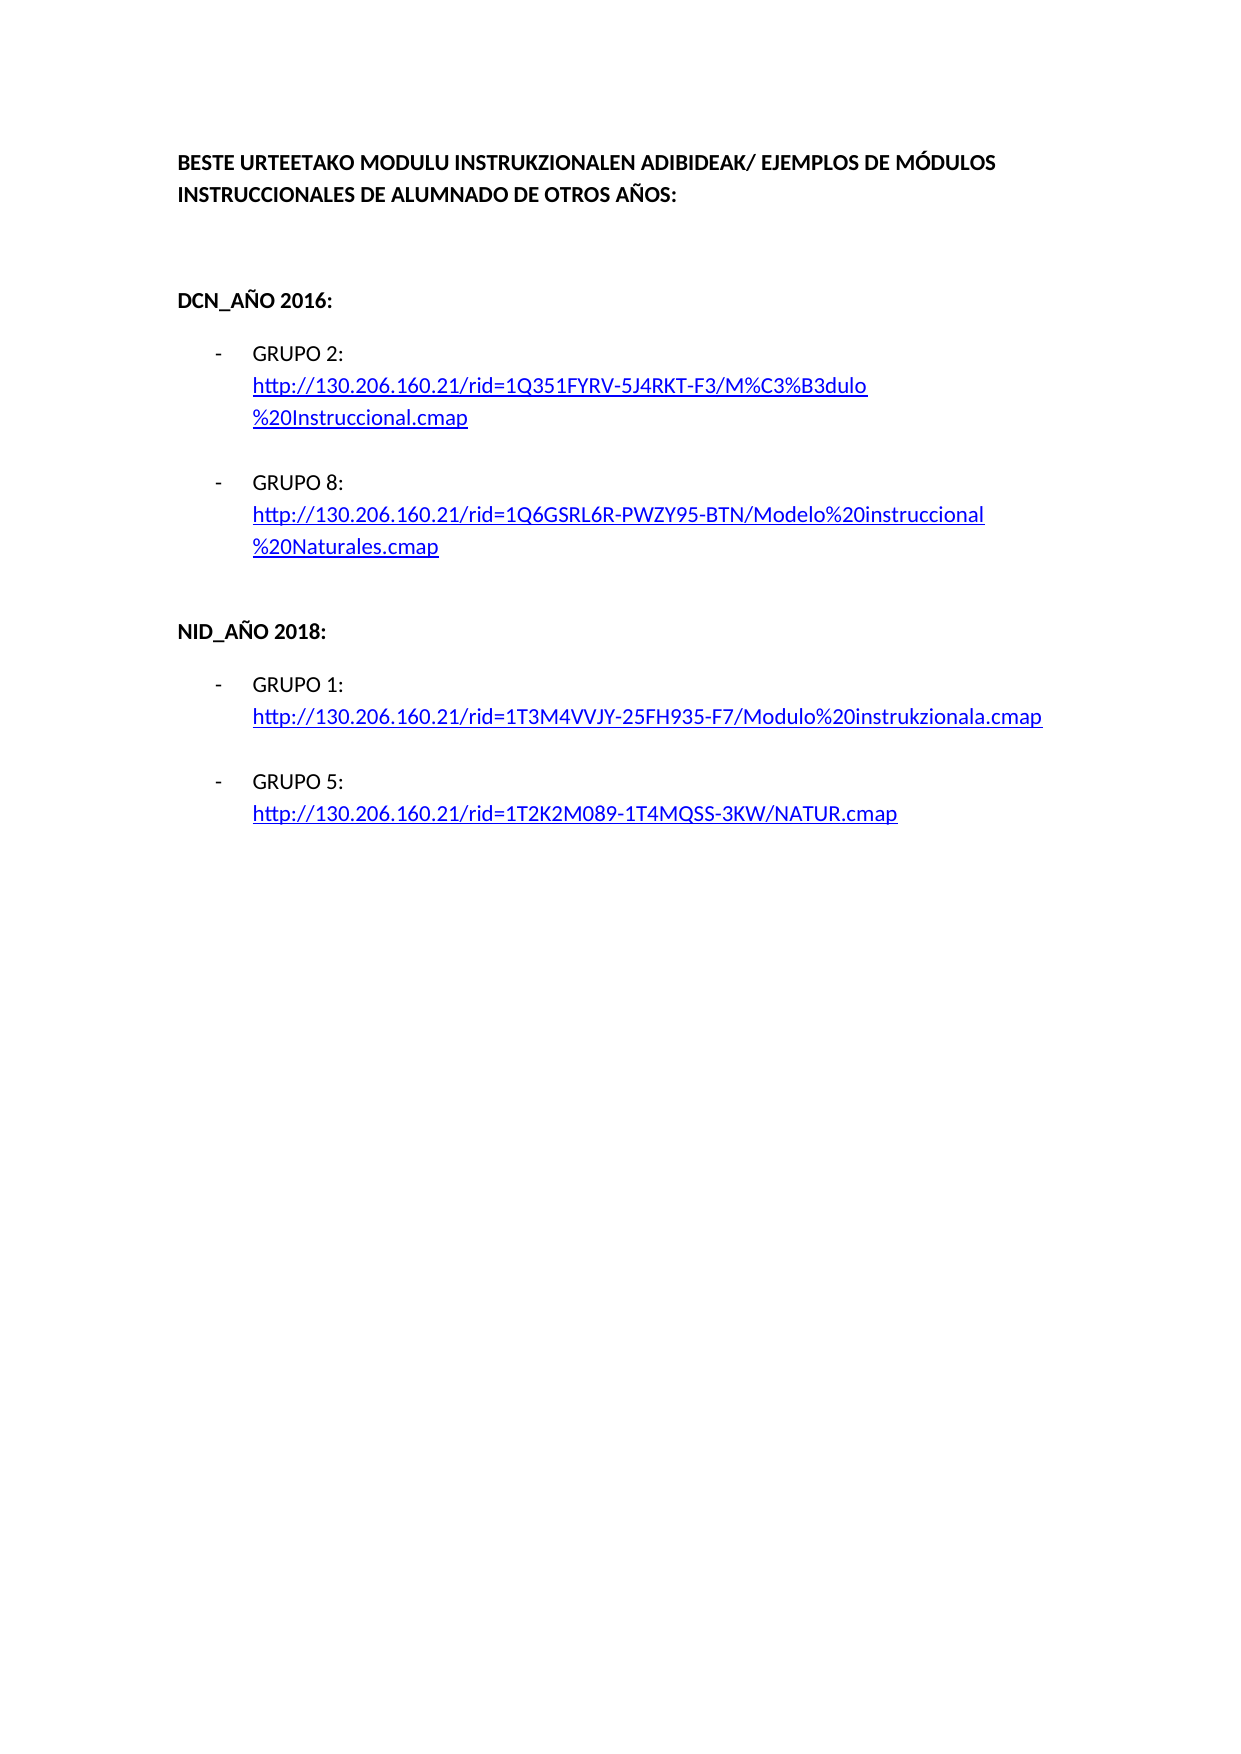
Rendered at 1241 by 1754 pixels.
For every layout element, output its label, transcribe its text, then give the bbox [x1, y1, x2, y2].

text DCN_AÑO 2016: [177, 286, 1063, 314]
text BESTE URTEETAKO MODULU INSTRUKZIONALEN ADIBIDEAK/ EJEMPLOS DE MÓDULOS INSTRUCCIONALES DE ALUMNADO DE OTROS AÑOS: [177, 148, 1063, 208]
text NID_AÑO 2018: [177, 617, 1063, 645]
list http://130.206.160.21/rid=1T2K2M089-1T4MQSS-3KW/NATUR.cmap [252, 799, 1063, 827]
list GRUPO 1: [215, 670, 1063, 698]
list GRUPO 2: [215, 339, 1063, 367]
list GRUPO 5: [215, 767, 1063, 795]
list GRUPO 8: [215, 468, 1063, 496]
list http://130.206.160.21/rid=1T3M4VVJY-25FH935-F7/Modulo%20instrukzionala.cmap [252, 702, 1063, 730]
list http://130.206.160.21/rid=1Q351FYRV-5J4RKT-F3/M%C3%B3dulo%20Instruccional.cmap [252, 371, 1063, 431]
list http://130.206.160.21/rid=1Q6GSRL6R-PWZY95-BTN/Modelo%20instruccional%20Naturales.cmap [252, 500, 1063, 560]
